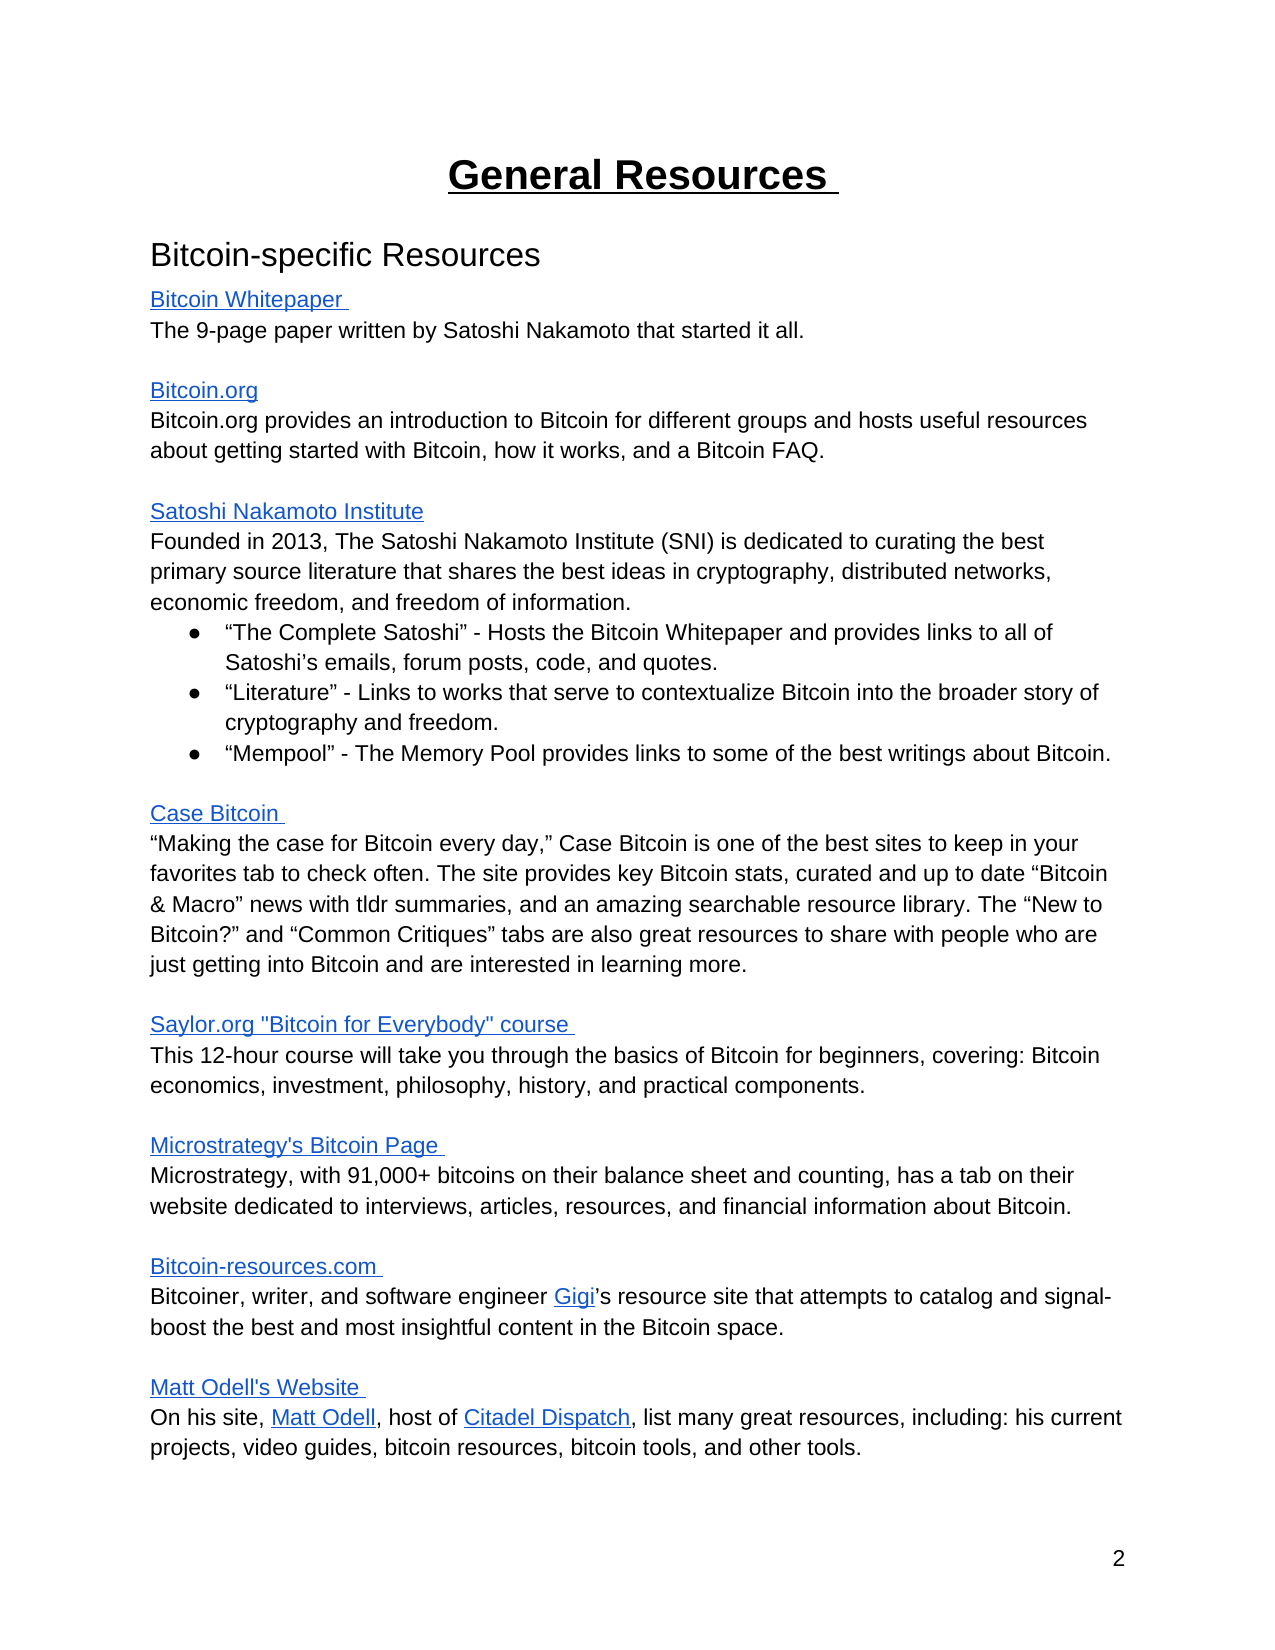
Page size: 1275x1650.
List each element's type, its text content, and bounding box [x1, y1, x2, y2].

text Bitcoiner, writer, and software engineer Gigi’s resource site that attempts to catalog and signal-boost the best and most insightful content in the Bitcoin space. [150, 1283, 1125, 1340]
text Bitcoin-resources.com [150, 1253, 1125, 1279]
list “The Complete Satoshi” - Hosts the Bitcoin Whitepaper and provides links to all of Satoshi’s emails, forum posts, code, and quotes. [187, 619, 1125, 675]
text Bitcoin Whitepaper [150, 286, 1125, 313]
text Founded in 2013, The Satoshi Nakamoto Institute (SNI) is dedicated to curating the best primary source literature that shares the best ideas in cryptography, distributed networks, economic freedom, and freedom of information. [150, 528, 1125, 615]
subtitle General Resources [150, 150, 1125, 198]
text Satoshi Nakamoto Institute [150, 498, 1125, 524]
list “Literature” - Links to works that serve to contextualize Bitcoin into the broader story of cryptography and freedom. [187, 679, 1125, 736]
text Saylor.org "Bitcoin for Everybody" course [150, 1011, 1125, 1038]
text Case Bitcoin [150, 800, 1125, 826]
text Bitcoin.org [150, 377, 1125, 403]
text Microstrategy, with 91,000+ bitcoins on their balance sheet and counting, has a tab on their website dedicated to interviews, articles, resources, and financial information about Bitcoin. [150, 1162, 1125, 1219]
text On his site, Matt Odell, host of Citadel Dispatch, list many great resources, including: his current projects, video guides, bitcoin resources, bitcoin tools, and other tools. [150, 1404, 1125, 1461]
text The 9-page paper written by Satoshi Nakamoto that started it all. [150, 317, 1125, 343]
list “Mempool” - The Memory Pool provides links to some of the best writings about Bitcoin. [187, 739, 1125, 766]
text Microstrategy's Bitcoin Page [150, 1132, 1125, 1158]
text “Making the case for Bitcoin every day,” Case Bitcoin is one of the best sites to keep in your favorites tab to check often. The site provides key Bitcoin stats, curated and up to date “Bitcoin & Macro” news with tldr summaries, and an amazing searchable resource library. The “New to Bitcoin?” and “Common Critiques” tabs are also great resources to share with people who are just getting into Bitcoin and are interested in learning more. [150, 830, 1125, 977]
subtitle Bitcoin-specific Resources [150, 235, 1125, 274]
text This 12-hour course will take you through the basics of Bitcoin for beginners, covering: Bitcoin economics, investment, philosophy, history, and practical components. [150, 1042, 1125, 1098]
text Bitcoin.org provides an introduction to Bitcoin for different groups and hosts useful resources about getting started with Bitcoin, how it works, and a Bitcoin FAQ. [150, 407, 1125, 464]
text Matt Odell's Website [150, 1374, 1125, 1400]
